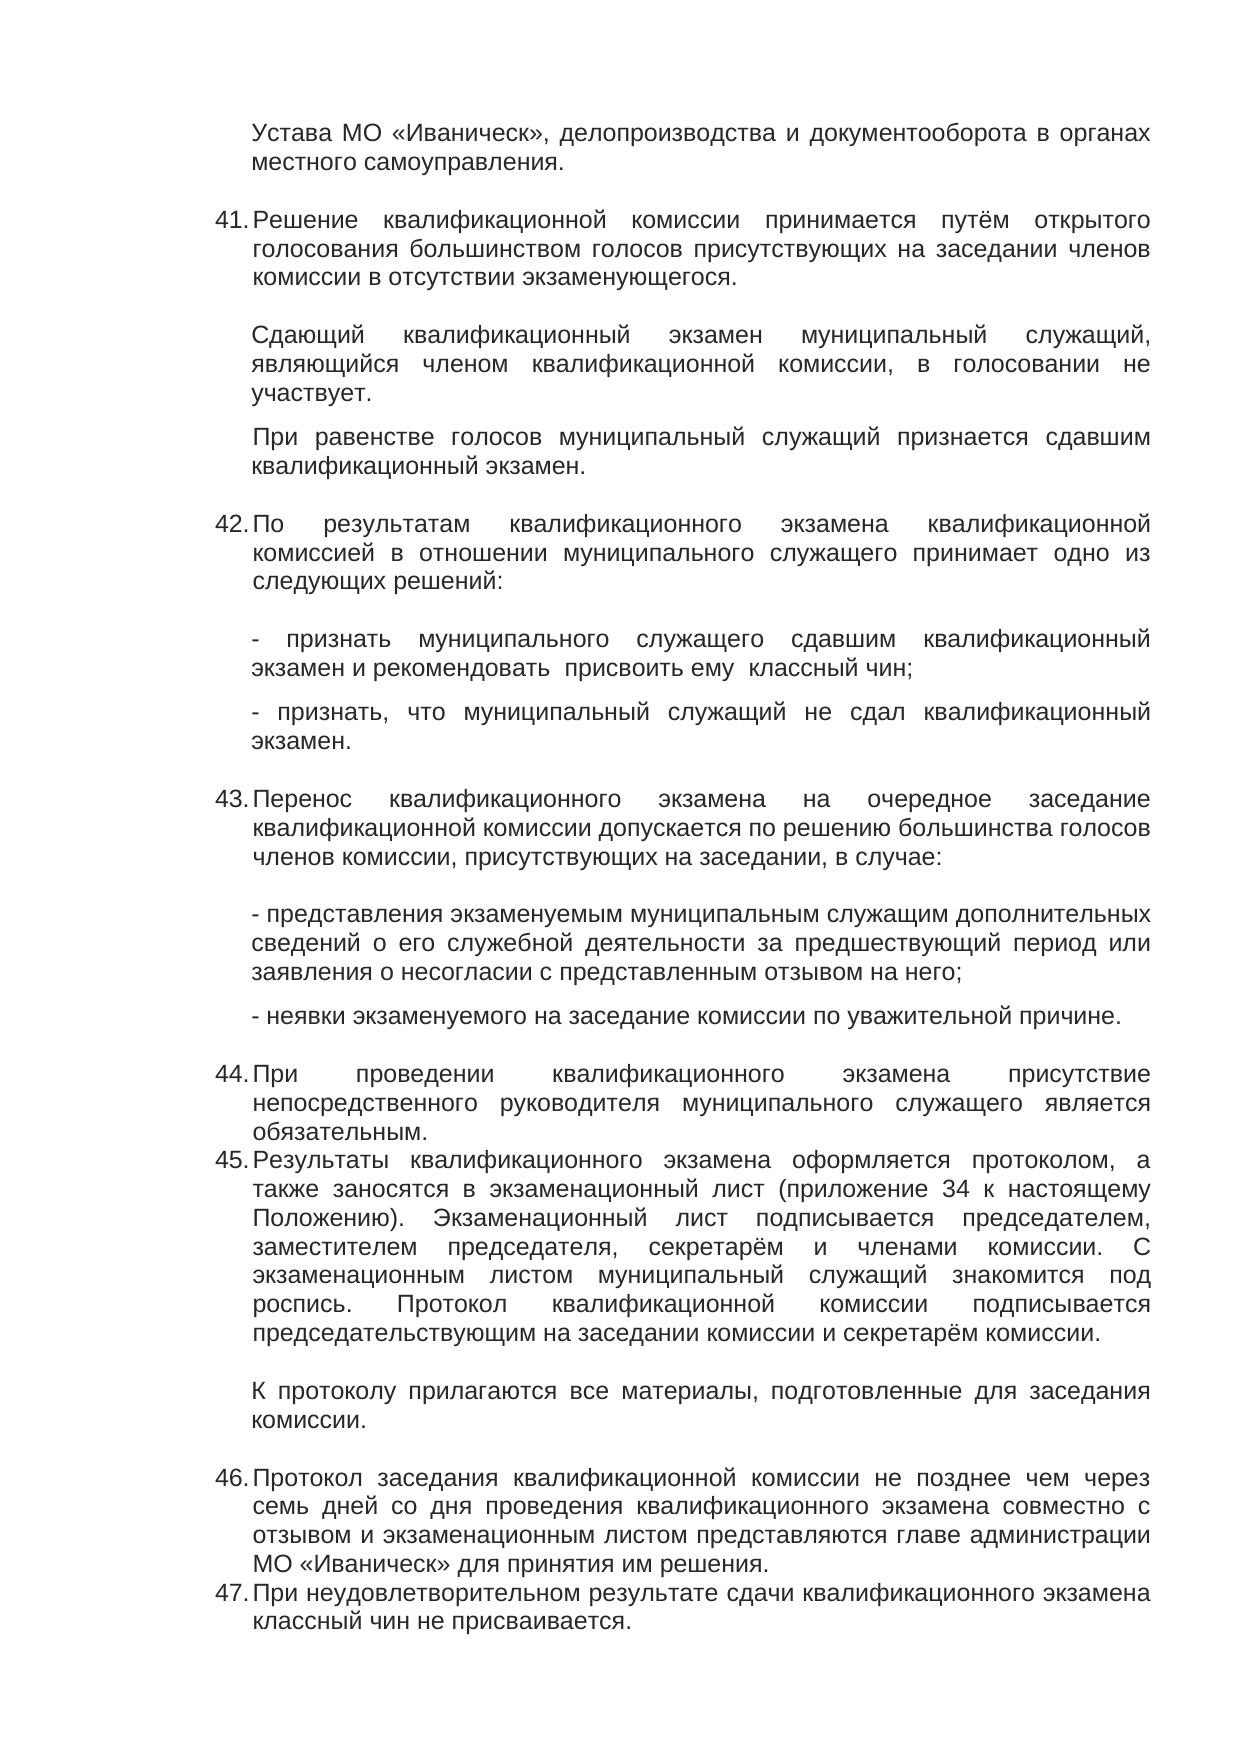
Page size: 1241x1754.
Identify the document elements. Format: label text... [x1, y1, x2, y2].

text К протоколу прилагаются все материалы, подготовленные для заседания комиссии. [251, 1376, 1152, 1433]
text - неявки экзаменуемого на заседание комиссии по уважительной причине. [177, 1001, 1152, 1030]
list Результаты квалификационного экзамена оформляется протоколом, а также заносятся в экзаменационный лист (приложение 34 к настоящему Положению). Экзаменационный лист подписывается председателем, заместителем председателя, секретарём и членами комиссии. С экзаменационным листом муниципальный служащий знакомится под роспись. Протокол квалификационной комиссии подписывается председательствующим на заседании комиссии и секретарём комиссии. [215, 1145, 1152, 1347]
text Сдающий квалификационный экзамен муниципальный служащий, являющийся членом квалификационной комиссии, в голосовании не участвует. [251, 320, 1152, 406]
text При равенстве голосов муниципальный служащий признается сдавшим квалификационный экзамен. [251, 422, 1152, 479]
text - признать муниципального служащего сдавшим квалификационный экзамен и рекомендовать присвоить ему классный чин; [251, 624, 1152, 682]
text - представления экзаменуемым муниципальным служащим дополнительных сведений о его служебной деятельности за предшествующий период или заявления о несогласии с представленным отзывом на него; [251, 899, 1152, 986]
list При проведении квалификационного экзамена присутствие непосредственного руководителя муниципального служащего является обязательным. [215, 1059, 1152, 1145]
list По результатам квалификационного экзамена квалификационной комиссией в отношении муниципального служащего принимает одно из следующих решений: [215, 509, 1152, 595]
list При неудовлетворительном результате сдачи квалификационного экзамена классный чин не присваивается. [215, 1577, 1152, 1635]
list Протокол заседания квалификационной комиссии не позднее чем через семь дней со дня проведения квалификационного экзамена совместно с отзывом и экзаменационным листом представляются главе администрации МО «Иваническ» для принятия им решения. [215, 1462, 1152, 1577]
text - признать, что муниципальный служащий не сдал квалификационный экзамен. [251, 697, 1152, 755]
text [251, 118, 1152, 176]
list Перенос квалификационного экзамена на очередное заседание квалификационной комиссии допускается по решению большинства голосов членов комиссии, присутствующих на заседании, в случае: [215, 784, 1152, 870]
list Решение квалификационной комиссии принимается путём открытого голосования большинством голосов присутствующих на заседании членов комиссии в отсутствии экзаменующегося. [215, 205, 1152, 291]
